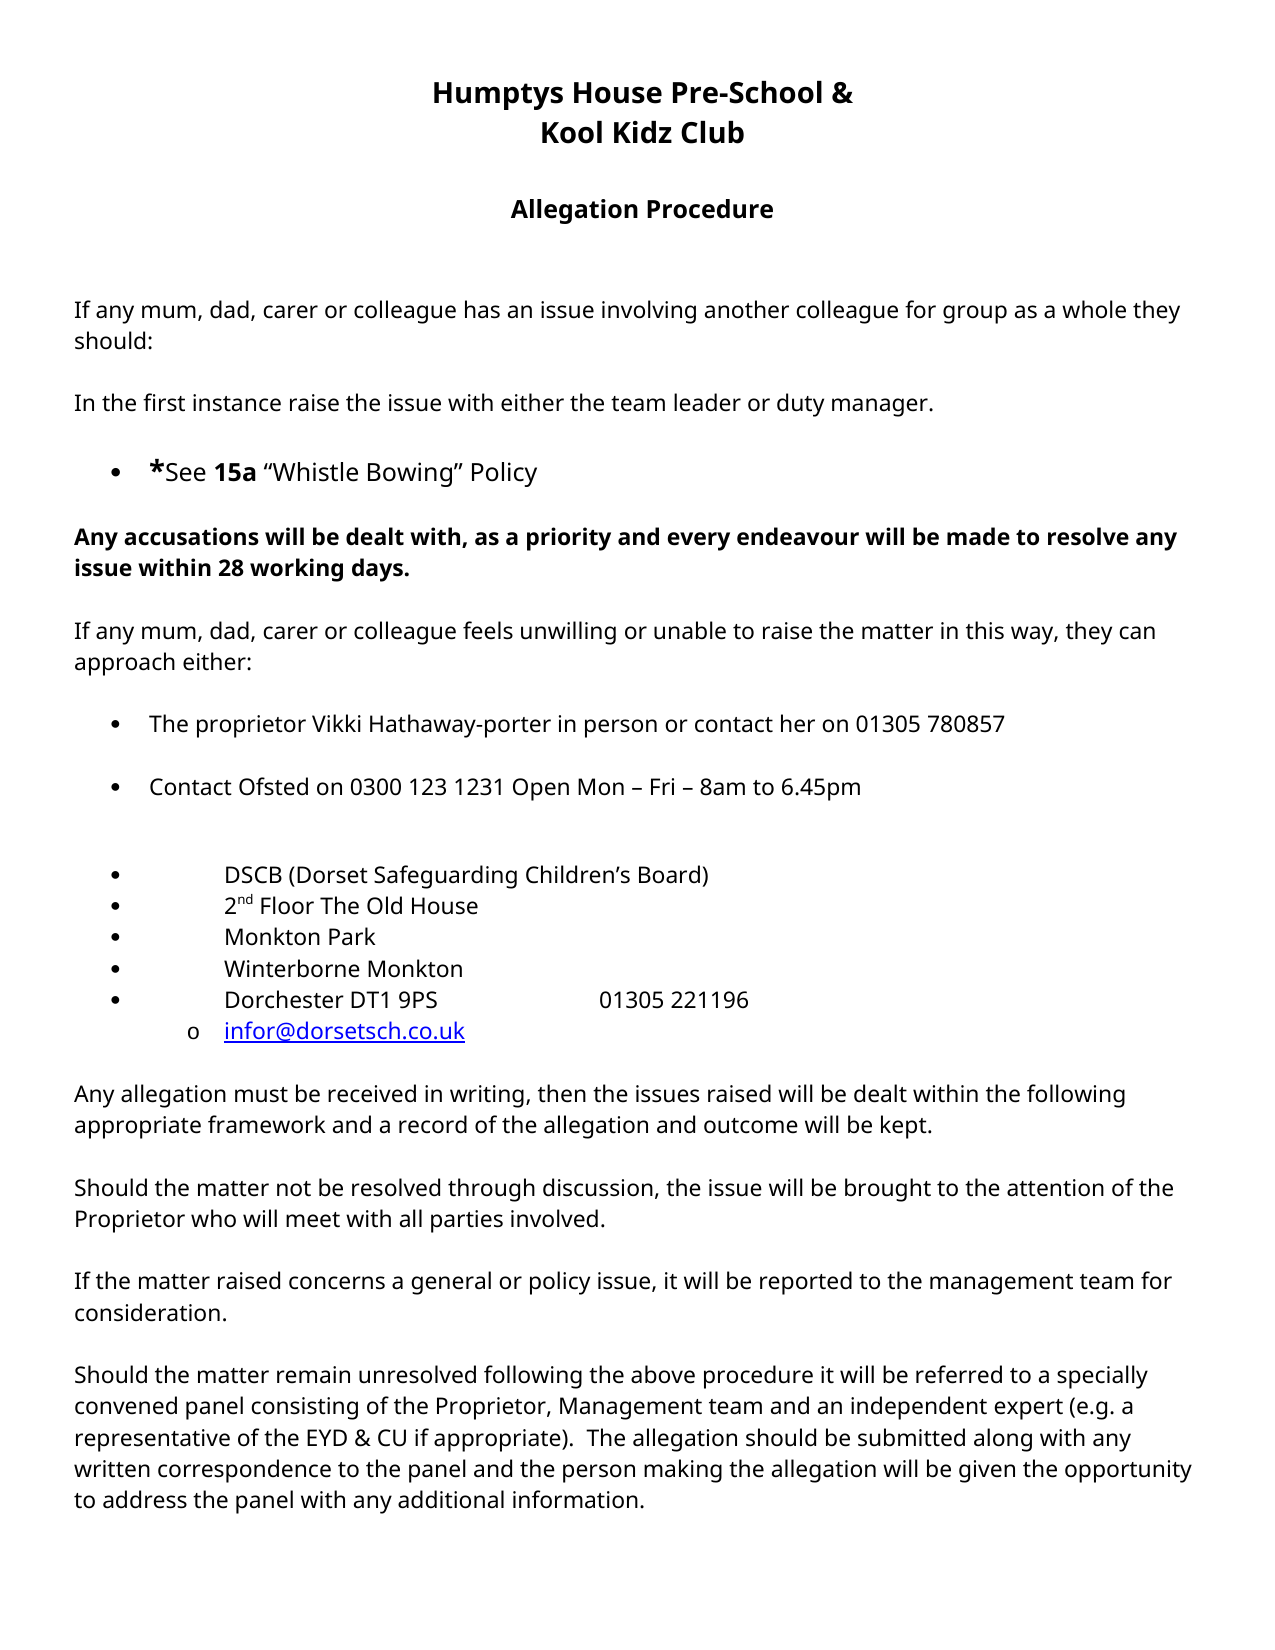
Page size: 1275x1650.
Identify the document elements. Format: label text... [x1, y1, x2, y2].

text If any mum, dad, carer or colleague feels unwilling or unable to raise the matter in this way, they can approach either: [74, 614, 1211, 677]
list 2nd Floor The Old House [111, 890, 1211, 921]
list DSCB (Dorset Safeguarding Children’s Board) [111, 859, 1211, 890]
list Winterborne Monkton [111, 953, 1211, 984]
list The proprietor Vikki Hathaway-porter in person or contact her on 01305 780857 [111, 708, 1211, 739]
list Monkton Park [111, 921, 1211, 953]
text Humptys House Pre-School & [74, 72, 1211, 112]
text Should the matter remain unresolved following the above procedure it will be referred to a specially convened panel consisting of the Proprietor, Management team and an independent expert (e.g. a representative of the EYD & CU if appropriate). The allegation should be submitted along with any written correspondence to the panel and the person making the allegation will be given the opportunity to address the panel with any additional information. [74, 1359, 1211, 1515]
text Should the matter not be resolved through discussion, the issue will be brought to the attention of the Proprietor who will meet with all parties involved. [74, 1171, 1211, 1234]
text If the matter raised concerns a general or policy issue, it will be reported to the management team for consideration. [74, 1265, 1211, 1328]
text Any allegation must be received in writing, then the issues raised will be dealt within the following appropriate framework and a record of the allegation and outcome will be kept. [74, 1078, 1211, 1140]
text If any mum, dad, carer or colleague has an issue involving another colleague for group as a whole they should: [74, 294, 1211, 356]
list infor@dorsetsch.co.uk [186, 1015, 1211, 1046]
text Kool Kidz Club [74, 112, 1211, 152]
text Allegation Procedure [74, 191, 1211, 226]
list Dorchester DT1 9PS 01305 221196 [111, 984, 1211, 1015]
list Contact Ofsted on 0300 123 1231 Open Mon – Fri – 8am to 6.45pm [111, 771, 1211, 802]
list *See 15a “Whistle Bowing” Policy [111, 450, 1211, 489]
text Any accusations will be dealt with, as a priority and every endeavour will be made to resolve any issue within 28 working days. [74, 521, 1211, 583]
text In the first instance raise the issue with either the team leader or duty manager. [74, 387, 1211, 419]
